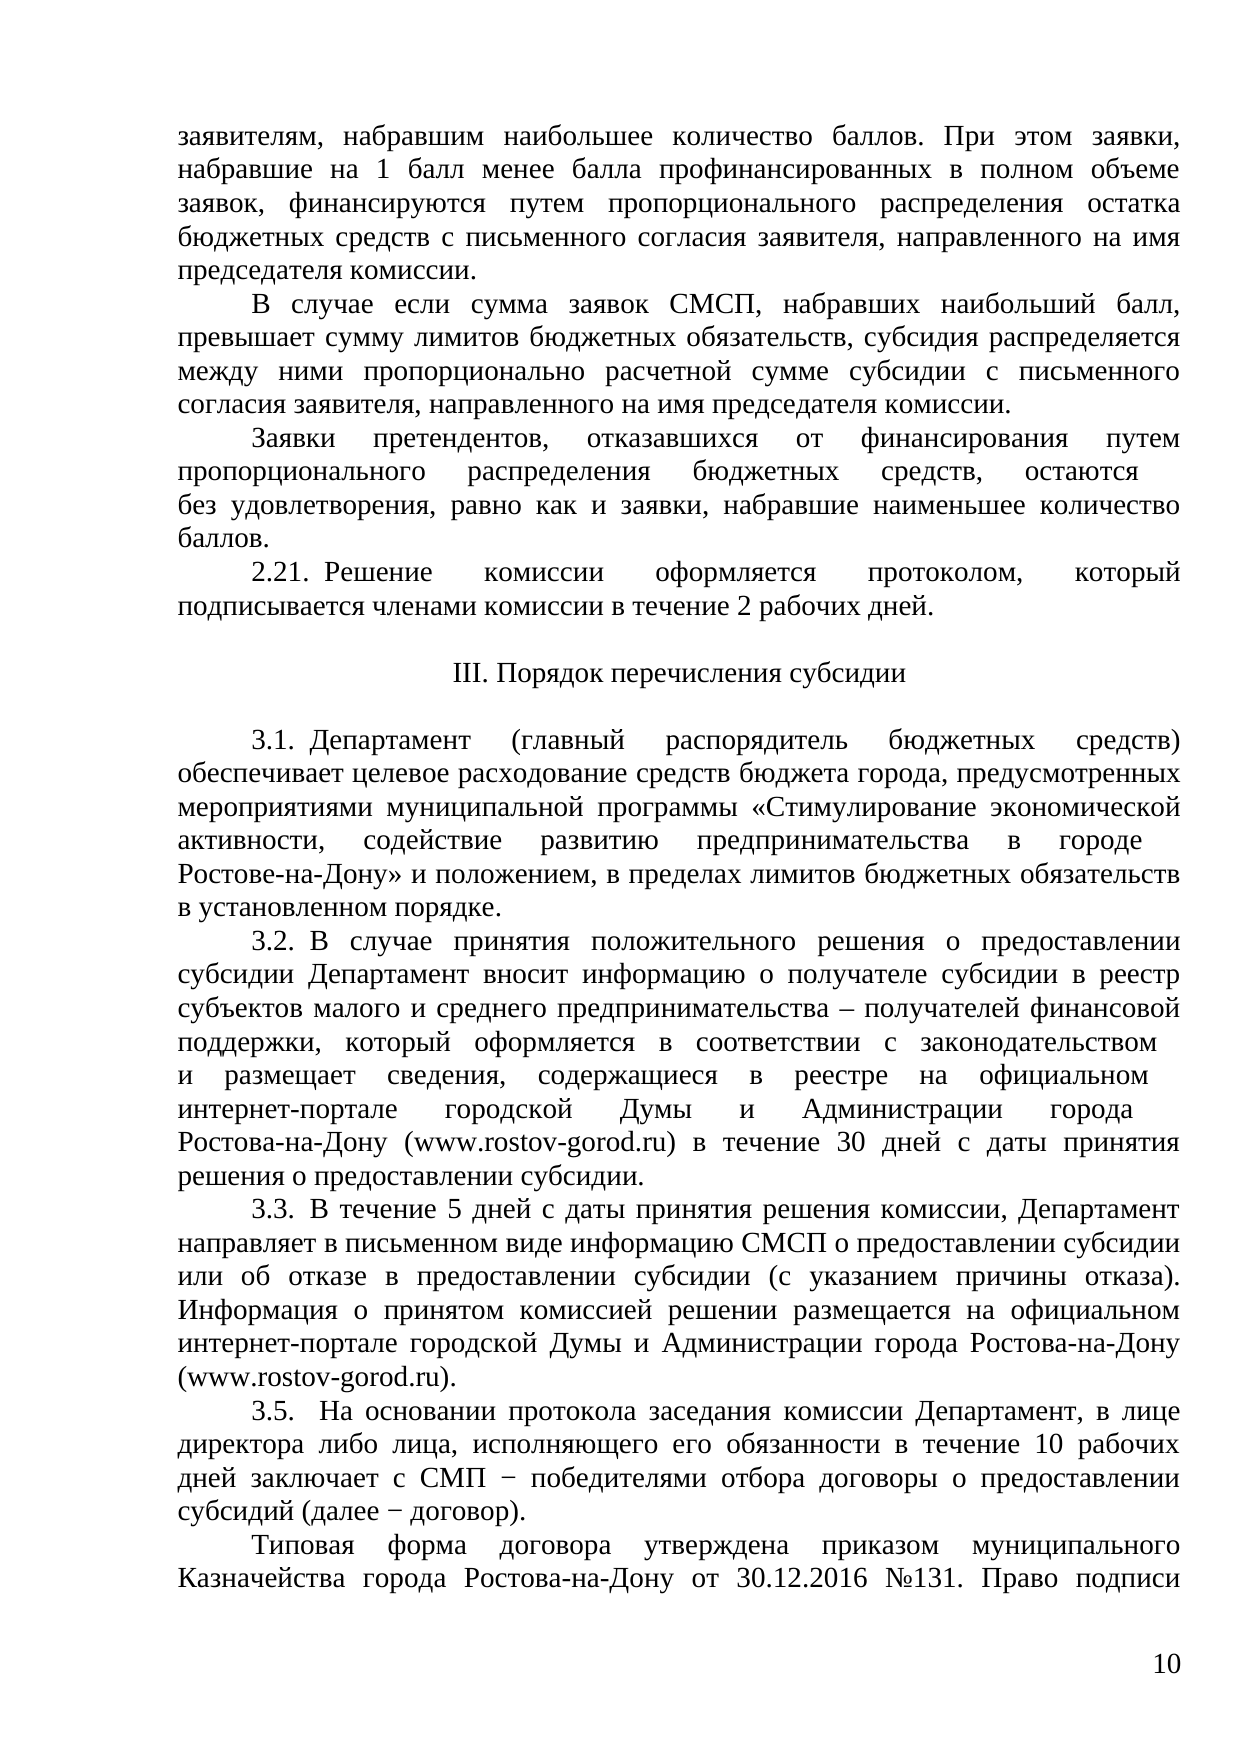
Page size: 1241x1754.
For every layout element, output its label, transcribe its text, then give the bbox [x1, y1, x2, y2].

text 3.1. Департамент (главный распорядитель бюджетных средств) обеспечивает целевое расходование средств бюджета города, предусмотренных мероприятиями муниципальной программы «Стимулирование экономической активности, содействие развитию предпринимательства в городе Ростове-на-Дону» и положением, в пределах лимитов бюджетных обязательств в установленном порядке. [177, 722, 1181, 923]
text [177, 1527, 1181, 1594]
text Заявки претендентов, отказавшихся от финансирования путем пропорционального распределения бюджетных средств, остаются без удовлетворения, равно как и заявки, набравшие наименьшее количество баллов. [177, 420, 1181, 554]
text 3.2. В случае принятия положительного решения о предоставлении субсидии Департамент вносит информацию о получателе субсидии в реестр субъектов малого и среднего предпринимательства – получателей финансовой поддержки, который оформляется в соответствии с законодательством и размещает сведения, содержащиеся в реестре на официальном интернет-портале городской Думы и Администрации города Ростова-на-Дону (www.rostov-gorod.ru) в течение 30 дней с даты принятия решения о предоставлении субсидии. [177, 923, 1181, 1191]
text III. Порядок перечисления субсидии [177, 655, 1181, 688]
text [177, 118, 1181, 286]
text 3.5. На основании протокола заседания комиссии Департамент, в лице директора либо лица, исполняющего его обязанности в течение 10 рабочих дней заключает с СМП − победителями отбора договоры о предоставлении субсидий (далее − договор). [177, 1393, 1181, 1527]
text 3.3. В течение 5 дней с даты принятия решения комиссии, Департамент направляет в письменном виде информацию СМСП о предоставлении субсидии или об отказе в предоставлении субсидии (с указанием причины отказа). Информация о принятом комиссией решении размещается на официальном интернет-портале городской Думы и Администрации города Ростова-на-Дону (www.rostov-gorod.ru). [177, 1191, 1181, 1393]
text 2.21. Решение комиссии оформляется протоколом, который подписывается членами комиссии в течение 2 рабочих дней. [177, 554, 1181, 621]
text В случае если сумма заявок СМСП, набравших наибольший балл, превышает сумму лимитов бюджетных обязательств, субсидия распределяется между ними пропорционально расчетной сумме субсидии с письменного согласия заявителя, направленного на имя председателя комиссии. [177, 286, 1181, 420]
